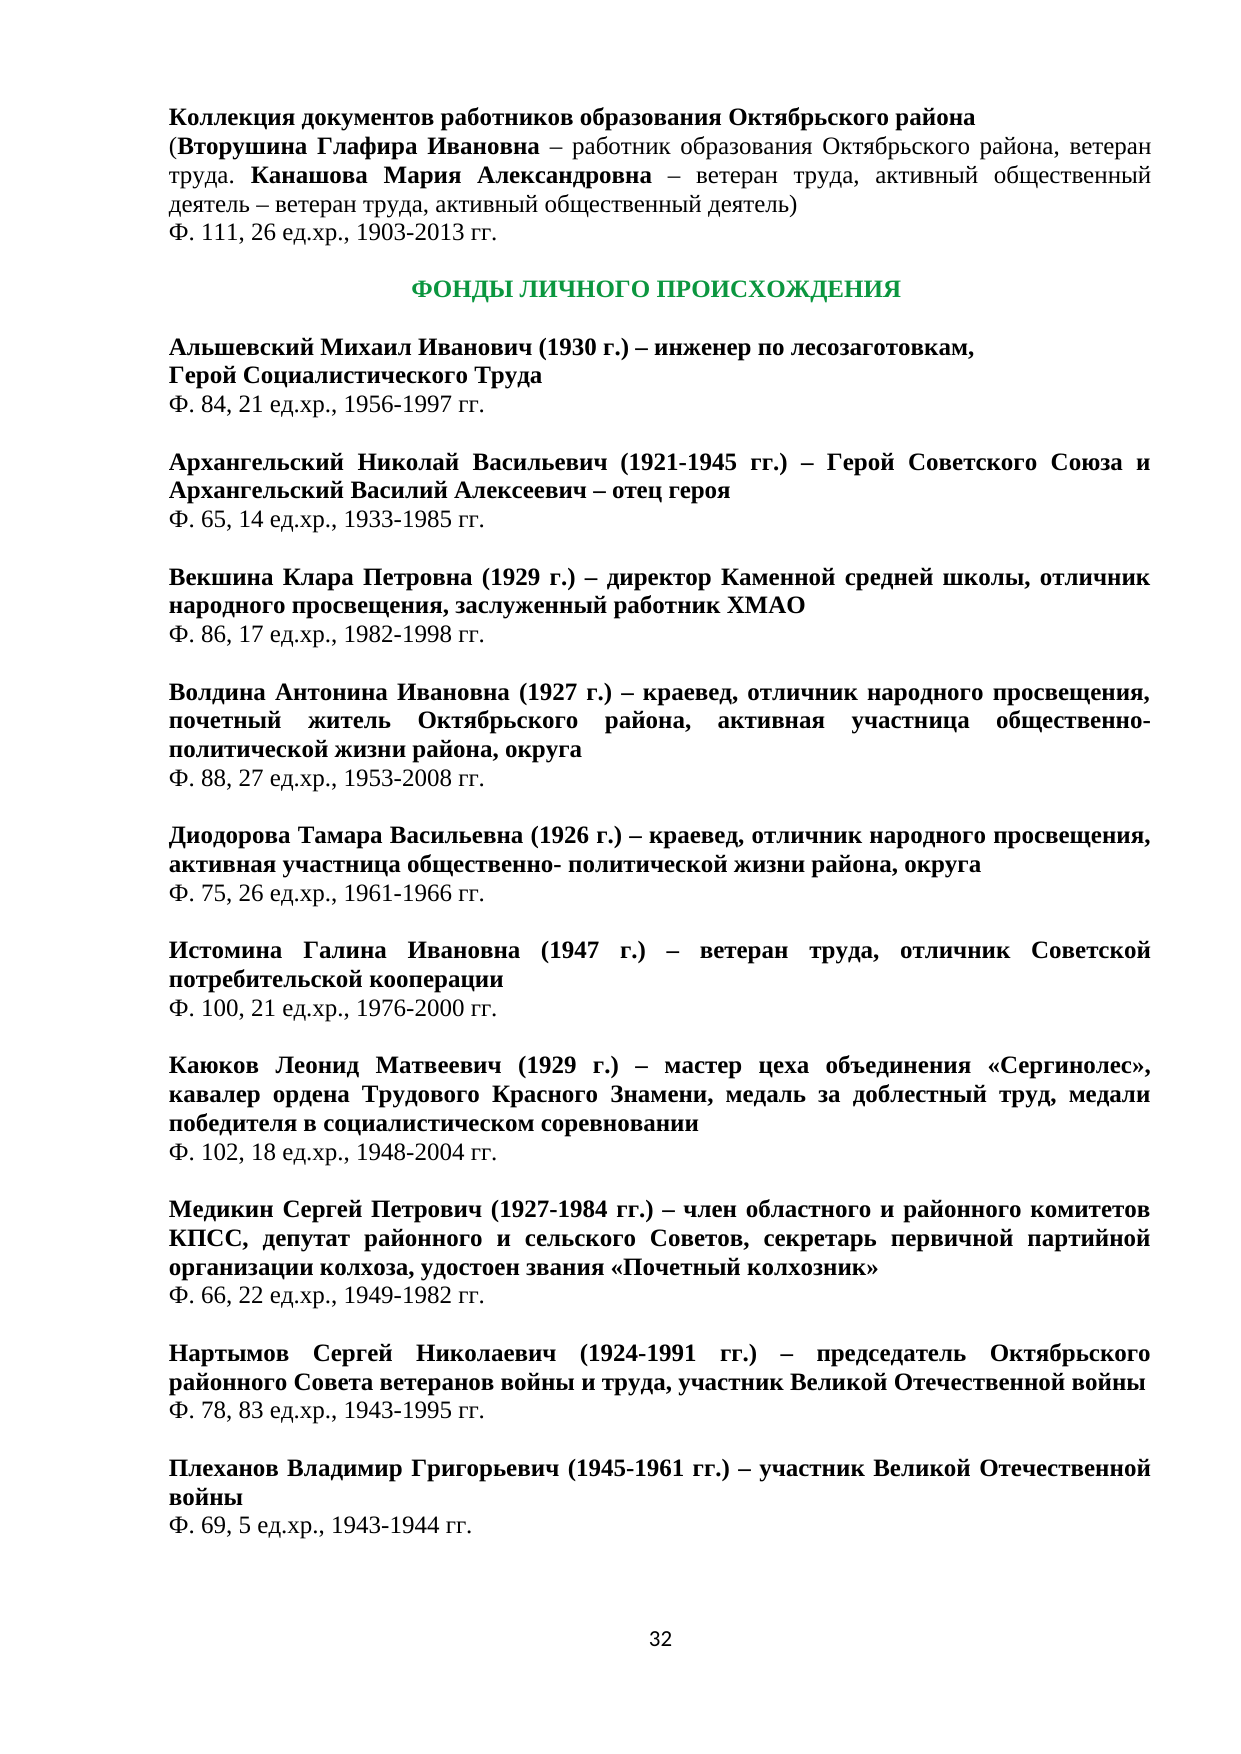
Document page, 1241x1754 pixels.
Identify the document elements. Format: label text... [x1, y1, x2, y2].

text Каюков Леонид Матвеевич (.) – мастер цеха объединения «Сергинолес», кавалер ордена Трудового Красного Знамени, медаль за доблестный труд, медали победителя в социалистическом соревновании [169, 1051, 1152, 1137]
text Диодорова Тамара Васильевна (.) – краевед, отличник народного просвещения, активная участница общественно- политической жизни района, округа [169, 821, 1152, 878]
text Медикин Сергей Петрович (1927-1984 гг.) – член областного и районного комитетов КПСС, депутат районного и сельского Советов, секретарь первичной партийной организации колхоза, удостоен звания «Почетный колхозник» [169, 1194, 1152, 1281]
text Герой Социалистического Труда [169, 361, 1152, 389]
text Ф. 84, 21 ед.хр., 1956-1997 гг. [169, 389, 1152, 418]
text Ф. 88, 27 ед.хр., 1953-2008 гг. [169, 763, 1152, 792]
text Ф. 100, 21 ед.хр., 1976-2000 гг. [169, 993, 1152, 1022]
text Ф. 102, 18 ед.хр., 1948-2004 гг. [169, 1137, 1152, 1166]
text Волдина Антонина Ивановна (.) – краевед, отличник народного просвещения, почетный житель Октябрьского района, активная участница общественно-политической жизни района, округа [169, 677, 1152, 763]
text Ф. 75, 26 ед.хр., 1961-1966 гг. [169, 878, 1152, 907]
table_header ФОНДЫ ЛИЧНОГО ПРОИСХОЖДЕНИЯ [169, 274, 1144, 332]
text Векшина Клара Петровна (.) – директор Каменной средней школы, отличник народного просвещения, заслуженный работник ХМАО [169, 562, 1152, 619]
text Ф. 69, 5 ед.хр., 1943-1944 гг. [169, 1511, 1152, 1539]
text Ф. 111, 26 ед.хр., 1903-2013 гг. [169, 217, 1152, 246]
text Ф. 86, 17 ед.хр., 1982-1998 гг. [169, 619, 1152, 648]
text Ф. 78, 83 ед.хр., 1943-1995 гг. [169, 1396, 1152, 1424]
text Плеханов Владимир Григорьевич (1945-1961 гг.) – участник Великой Отечественной войны [169, 1453, 1152, 1511]
text Истомина Галина Ивановна (.) – ветеран труда, отличник Советской потребительской кооперации [169, 936, 1152, 993]
text Нартымов Сергей Николаевич (1924-1991 гг.) – председатель Октябрьского районного Совета ветеранов войны и труда, участник Великой Отечественной войны [169, 1338, 1152, 1396]
text Коллекция документов работников образования Октябрьского района [169, 102, 1152, 131]
text Альшевский Михаил Иванович (.) – инженер по лесозаготовкам, [169, 332, 1152, 361]
text Ф. 65, 14 ед.хр., 1933-1985 гг. [169, 504, 1152, 533]
text Ф. 66, 22 ед.хр., 1949-1982 гг. [169, 1281, 1152, 1309]
text (Вторушина Глафира Ивановна – работник образования Октябрьского района, ветеран труда. Канашова Мария Александровна – ветеран труда, активный общественный деятель – ветеран труда, активный общественный деятель) [169, 131, 1152, 217]
text Архангельский Николай Васильевич (1921-1945 гг.) – Герой Советского Союза и Архангельский Василий Алексеевич – отец героя [169, 447, 1152, 504]
